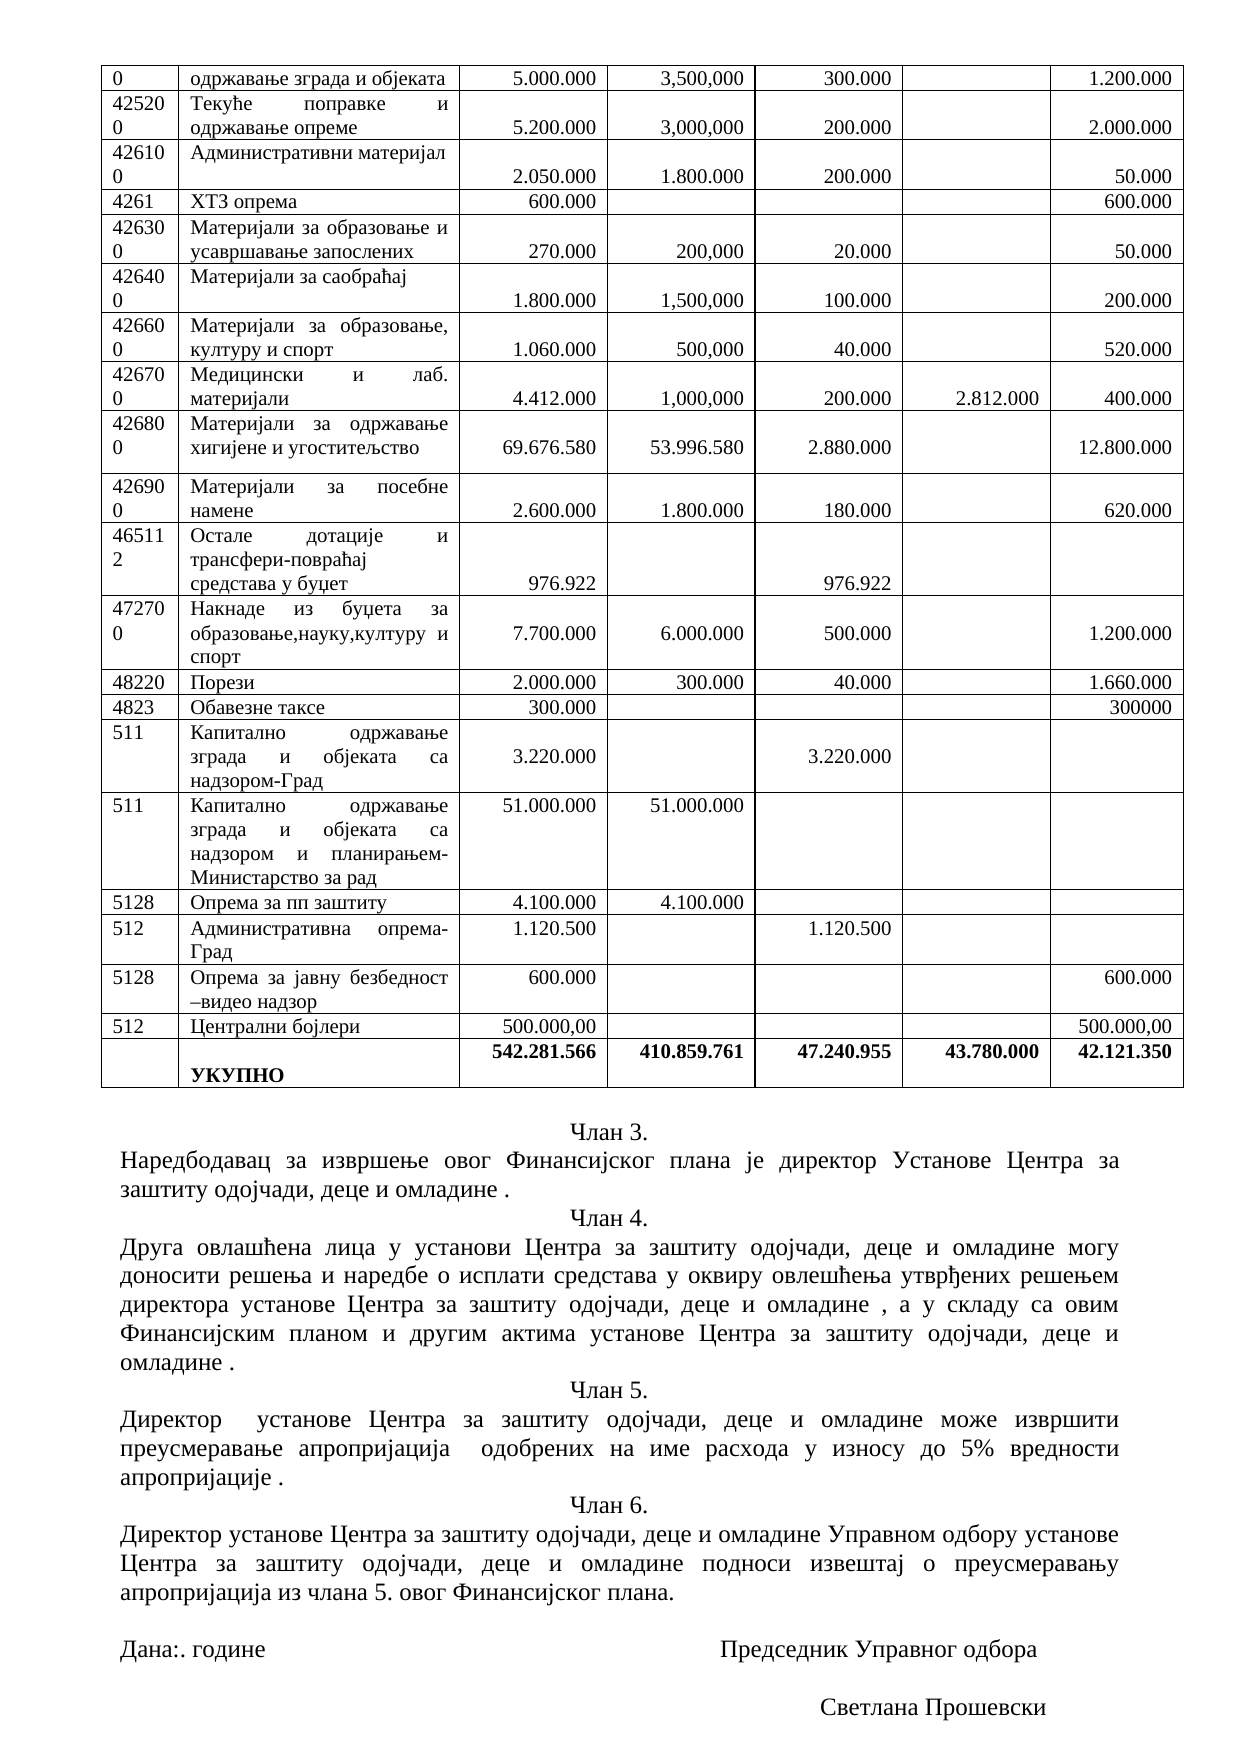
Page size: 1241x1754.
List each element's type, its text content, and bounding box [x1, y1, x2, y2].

table_cell 1.120.500 [756, 915, 902, 963]
table_cell 976.922 [460, 523, 607, 595]
table_cell 50.000 [1051, 215, 1183, 263]
table_cell 426700 [102, 362, 178, 410]
table_cell Порези [179, 670, 459, 694]
table_cell 1,500,000 [608, 264, 754, 312]
table_cell 2.812.000 [903, 362, 1050, 410]
text Дана:. године Председник Управног одбора [120, 1634, 1120, 1692]
table_cell [903, 215, 1050, 263]
table_cell Материјали за образовање, културу и спорт [179, 313, 459, 361]
table_cell 426800 [102, 411, 178, 473]
table_cell 3,500,000 [608, 66, 754, 90]
table_cell 3,000,000 [608, 91, 754, 139]
table_cell Опрема за јавну безбедност –видео надзор [179, 965, 459, 1013]
table_cell [903, 91, 1050, 139]
table_cell 5.200.000 [460, 91, 607, 139]
table_cell Обавезне таксе [179, 695, 459, 719]
table_cell [903, 695, 1050, 719]
table_cell Материјали за образовање и усавршавање запослених [179, 215, 459, 263]
table_cell 1.800.000 [460, 264, 607, 312]
table_cell [903, 793, 1050, 889]
table_cell 40.000 [756, 313, 902, 361]
table_cell 400.000 [1051, 362, 1183, 410]
table_cell 1.200.000 [1051, 66, 1183, 90]
table_cell [608, 720, 754, 792]
table_cell 200.000 [756, 140, 902, 188]
table_cell 1,000,000 [608, 362, 754, 410]
table_cell 5.000.000 [460, 66, 607, 90]
table_cell 4.412.000 [460, 362, 607, 410]
table_cell [903, 596, 1050, 668]
table_cell 511 [102, 793, 178, 889]
table_cell [608, 915, 754, 963]
table_cell 2.000.000 [460, 670, 607, 694]
table_cell 5128 [102, 890, 178, 914]
table_cell [1051, 915, 1183, 963]
table_cell 51.000.000 [460, 793, 607, 889]
table_cell 200.000 [1051, 264, 1183, 312]
table_cell 1.660.000 [1051, 670, 1183, 694]
table_cell 472700 [102, 596, 178, 668]
table_cell 426100 [102, 140, 178, 188]
table_cell [903, 140, 1050, 188]
table_cell [608, 523, 754, 595]
table_cell [756, 190, 902, 213]
table_cell Текуће поправке и одржавање опреме [179, 91, 459, 139]
table_cell 200.000 [756, 362, 902, 410]
table_cell Административна опрема-Град [179, 915, 459, 963]
table_cell [903, 474, 1050, 522]
table_cell 2.000.000 [1051, 91, 1183, 139]
table_cell 520.000 [1051, 313, 1183, 361]
table_cell 465112 [102, 523, 178, 595]
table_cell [179, 66, 459, 90]
table_cell 512 [102, 915, 178, 963]
table_cell 425100 [102, 66, 178, 90]
table_cell 270.000 [460, 215, 607, 263]
table_cell 1.800.000 [608, 474, 754, 522]
table_cell [903, 720, 1050, 792]
table_cell [608, 1014, 754, 1038]
table_cell [903, 1014, 1050, 1038]
table_cell 42.121.350 [1051, 1039, 1183, 1087]
table_cell Материјали за одржавање хигијене и угоститељство [179, 411, 459, 473]
table_cell [608, 965, 754, 1013]
table_cell 50.000 [1051, 140, 1183, 188]
table_cell [1051, 523, 1183, 595]
text Друга овлашћена лица у установи Центра за заштиту одојчади, деце и омладине могу доносити решења и наредбе о исплати средстава у оквиру овлешћења утврђених решењем директора установе Центра за заштиту одојчади, деце и омладине , а у складу са овим Финансијским планом и другим актима установе Центра за заштиту одојчади, деце и омладине . [120, 1232, 1120, 1376]
table_cell 500.000,00 [1051, 1014, 1183, 1038]
text Наредбодавац за извршење овог Финансијског плана је директор Установе Центра за заштиту одојчади, деце и омладине . [120, 1146, 1120, 1203]
text Директор установе Центра за заштиту одојчади, деце и омладине Управном одбору установе Центра за заштиту одојчади, деце и омладине подноси извештај о преусмеравању апропријација из члана 5. овог Финансијског плана. [120, 1519, 1120, 1606]
table_cell 4261 [102, 190, 178, 213]
table_cell 69.676.580 [460, 411, 607, 473]
table_cell 200.000 [756, 91, 902, 139]
table_cell 600.000 [460, 190, 607, 213]
table_cell 600.000 [460, 965, 607, 1013]
table_cell Опрема за пп заштиту [179, 890, 459, 914]
table_cell [756, 1014, 902, 1038]
table_cell [903, 915, 1050, 963]
table_cell [903, 264, 1050, 312]
table_cell [756, 695, 902, 719]
table_cell 20.000 [756, 215, 902, 263]
table_cell [608, 695, 754, 719]
text Члан 4. [120, 1203, 1120, 1232]
table_cell 300.000 [608, 670, 754, 694]
table_cell 200,000 [608, 215, 754, 263]
table_cell [1051, 720, 1183, 792]
table_cell Централни бојлери [179, 1014, 459, 1038]
table_cell 976.922 [756, 523, 902, 595]
table_cell Медицински и лаб. материјали [179, 362, 459, 410]
table_cell 620.000 [1051, 474, 1183, 522]
table_cell 500.000,00 [460, 1014, 607, 1038]
text Светлана Прошевски [120, 1692, 1120, 1721]
table_cell 4.100.000 [460, 890, 607, 914]
table_cell [756, 965, 902, 1013]
table_cell 300.000 [756, 66, 902, 90]
table_cell [903, 523, 1050, 595]
table_cell 426900 [102, 474, 178, 522]
table_cell [903, 66, 1050, 90]
table_cell 5128 [102, 965, 178, 1013]
table_cell 51.000.000 [608, 793, 754, 889]
table_cell 512 [102, 1014, 178, 1038]
text Директор установе Центра за заштиту одојчади, деце и омладине може извршити преусмеравање апропријација одобрених на име расхода у износу до 5% вредности апропријације . [120, 1404, 1120, 1491]
table_cell 1.800.000 [608, 140, 754, 188]
table_cell 180.000 [756, 474, 902, 522]
table_cell 425200 [102, 91, 178, 139]
table_cell 3.220.000 [460, 720, 607, 792]
table_cell 4.100.000 [608, 890, 754, 914]
table_cell Остале дотације и трансфери-повраћај средстава у буџет [179, 523, 459, 595]
table_cell 2.050.000 [460, 140, 607, 188]
table_cell 600.000 [1051, 965, 1183, 1013]
table_cell 542.281.566 [460, 1039, 607, 1087]
table_cell [903, 670, 1050, 694]
text Члан 3. [495, 1117, 1120, 1146]
table_cell 600.000 [1051, 190, 1183, 213]
table_cell Административни материјал [179, 140, 459, 188]
table_cell [903, 965, 1050, 1013]
table_cell 426600 [102, 313, 178, 361]
table_cell [756, 890, 902, 914]
table_cell Материјали за посебне намене [179, 474, 459, 522]
table_cell 2.600.000 [460, 474, 607, 522]
table_cell Материјали за саобраћај [179, 264, 459, 312]
table_cell 40.000 [756, 670, 902, 694]
table_cell 7.700.000 [460, 596, 607, 668]
table_cell 6.000.000 [608, 596, 754, 668]
table_cell Капитално одржавање зграда и објеката са надзором и планирањем- Министарство за рад [179, 793, 459, 889]
table_cell УКУПНО [179, 1039, 459, 1087]
table_cell 12.800.000 [1051, 411, 1183, 473]
table_cell 300.000 [460, 695, 607, 719]
table_cell 511 [102, 720, 178, 792]
table_cell [756, 793, 902, 889]
table_cell 3.220.000 [756, 720, 902, 792]
table_cell 500.000 [756, 596, 902, 668]
table_cell Накнаде из буџета за образовање,науку,културу и спорт [179, 596, 459, 668]
table_cell [903, 890, 1050, 914]
table_cell [903, 411, 1050, 473]
table_cell 1.200.000 [1051, 596, 1183, 668]
table_cell [1051, 793, 1183, 889]
table_cell 47.240.955 [756, 1039, 902, 1087]
table_cell 426300 [102, 215, 178, 263]
table_cell 1.060.000 [460, 313, 607, 361]
table_cell 1.120.500 [460, 915, 607, 963]
table_cell 426400 [102, 264, 178, 312]
table_cell 4823 [102, 695, 178, 719]
table_cell 2.880.000 [756, 411, 902, 473]
table_cell 100.000 [756, 264, 902, 312]
table_cell 48220 [102, 670, 178, 694]
table_cell 53.996.580 [608, 411, 754, 473]
table_cell 43.780.000 [903, 1039, 1050, 1087]
table_cell [608, 190, 754, 213]
table_cell [1051, 890, 1183, 914]
table_cell Капитално одржавање зграда и објеката са надзором-Град [179, 720, 459, 792]
table_cell [903, 313, 1050, 361]
table_cell [903, 190, 1050, 213]
text Члан 5. [120, 1376, 1120, 1404]
table_cell 410.859.761 [608, 1039, 754, 1087]
text Члан 6. [120, 1491, 1120, 1519]
table_cell ХТЗ опрема [179, 190, 459, 213]
table_cell 500,000 [608, 313, 754, 361]
table_cell 300000 [1051, 695, 1183, 719]
table_cell [102, 1039, 178, 1087]
